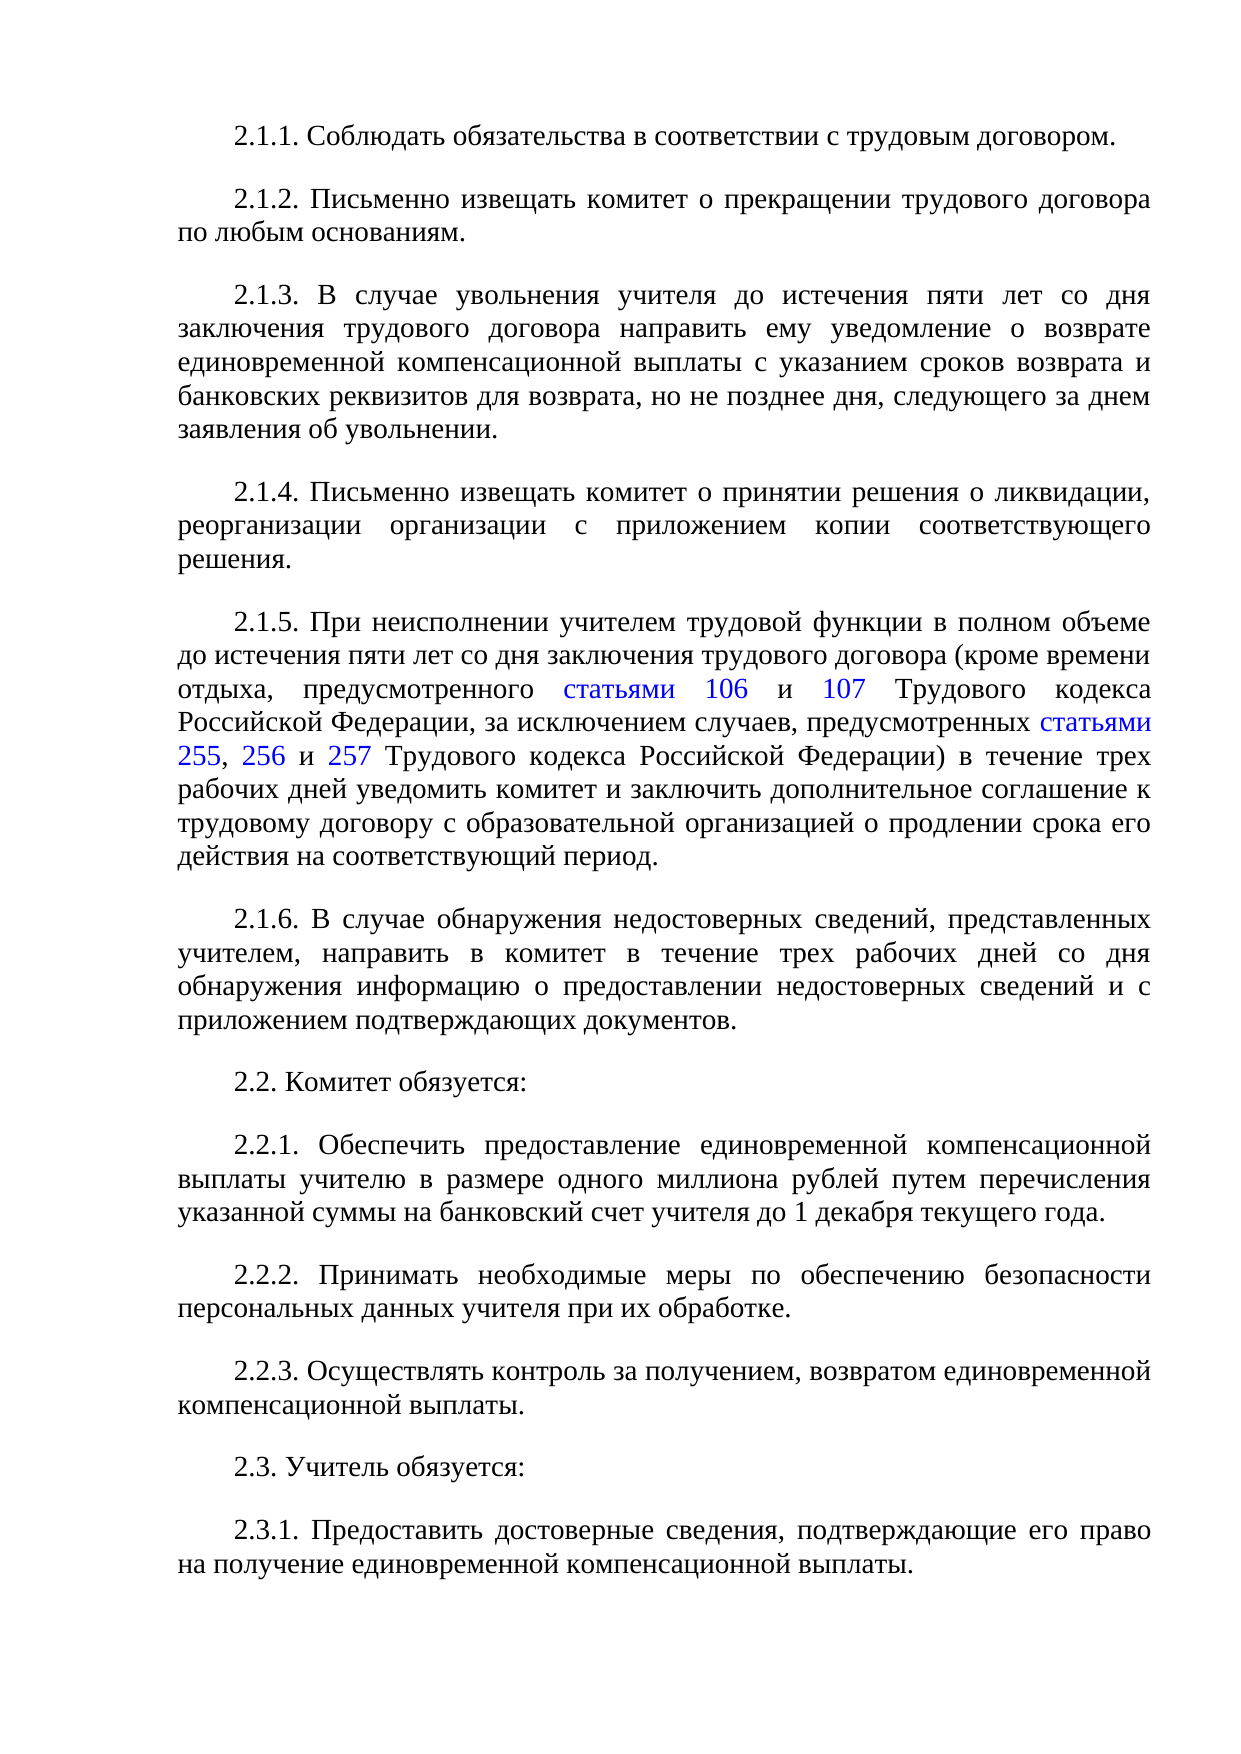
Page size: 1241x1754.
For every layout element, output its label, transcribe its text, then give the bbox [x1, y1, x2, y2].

text 2.3. Учитель обязуется: [177, 1449, 1152, 1483]
text 2.2.2. Принимать необходимые меры по обеспечению безопасности персональных данных учителя при их обработке. [177, 1257, 1152, 1324]
text 2.1.4. Письменно извещать комитет о принятии решения о ликвидации, реорганизации организации с приложением копии соответствующего решения. [177, 474, 1152, 574]
text 2.3.1. Предоставить достоверные сведения, подтверждающие его право на получение единовременной компенсационной выплаты. [177, 1512, 1152, 1579]
text 2.1.3. В случае увольнения учителя до истечения пяти лет со дня заключения трудового договора направить ему уведомление о возврате единовременной компенсационной выплаты с указанием сроков возврата и банковских реквизитов для возврата, но не позднее дня, следующего за днем заявления об увольнении. [177, 277, 1152, 445]
text 2.1.1. Соблюдать обязательства в соответствии с трудовым договором. [177, 118, 1152, 152]
text 2.2.1. Обеспечить предоставление единовременной компенсационной выплаты учителю в размере одного миллиона рублей путем перечисления указанной суммы на банковский счет учителя до 1 декабря текущего года. [177, 1127, 1152, 1228]
text 2.1.5. При неисполнении учителем трудовой функции в полном объеме до истечения пяти лет со дня заключения трудового договора (кроме времени отдыха, предусмотренного статьями 106 и 107 Трудового кодекса Российской Федерации, за исключением случаев, предусмотренных статьями 255, 256 и 257 Трудового кодекса Российской Федерации) в течение трех рабочих дней уведомить комитет и заключить дополнительное соглашение к трудовому договору с образовательной организацией о продлении срока его действия на соответствующий период. [177, 604, 1152, 872]
text 2.2. Комитет обязуется: [177, 1064, 1152, 1098]
text 2.1.6. В случае обнаружения недостоверных сведений, представленных учителем, направить в комитет в течение трех рабочих дней со дня обнаружения информацию о предоставлении недостоверных сведений и с приложением подтверждающих документов. [177, 901, 1152, 1035]
text 2.1.2. Письменно извещать комитет о прекращении трудового договора по любым основаниям. [177, 181, 1152, 248]
text 2.2.3. Осуществлять контроль за получением, возвратом единовременной компенсационной выплаты. [177, 1353, 1152, 1420]
